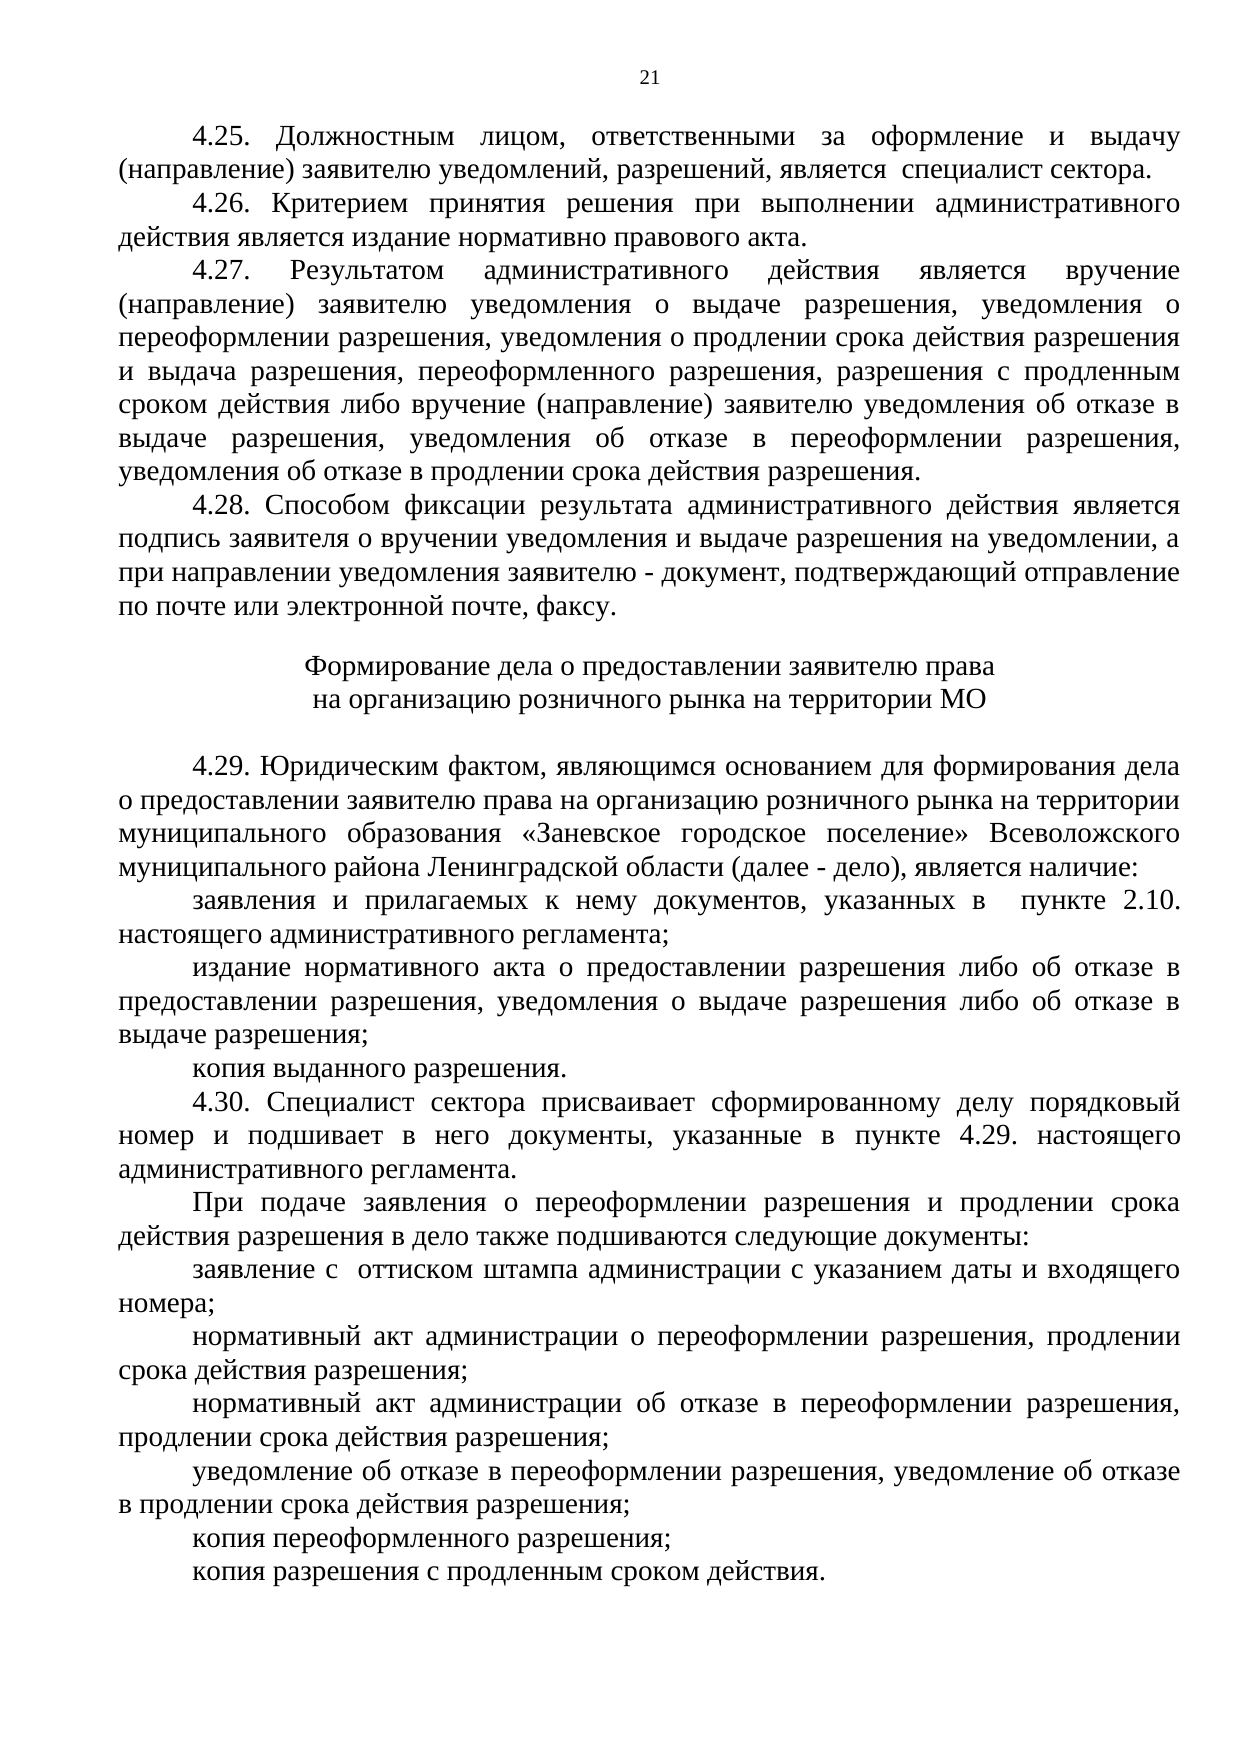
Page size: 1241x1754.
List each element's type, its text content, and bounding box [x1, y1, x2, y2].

text 4.26. Критерием принятия решения при выполнении административного действия является издание нормативно правового акта. [118, 185, 1181, 252]
text заявление с оттиском штампа администрации с указанием даты и входящего номера; [118, 1251, 1181, 1318]
text 4.27. Результатом административного действия является вручение (направление) заявителю уведомления о выдаче разрешения, уведомления о переоформлении разрешения, уведомления о продлении срока действия разрешения и выдача разрешения, переоформленного разрешения, разрешения с продленным сроком действия либо вручение (направление) заявителю уведомления об отказе в выдаче разрешения, уведомления об отказе в переоформлении разрешения, уведомления об отказе в продлении срока действия разрешения. [118, 252, 1181, 487]
text копия переоформленного разрешения; [118, 1520, 1181, 1553]
text 4.28. Способом фиксации результата административного действия является подпись заявителя о вручении уведомления и выдаче разрешения на уведомлении, а при направлении уведомления заявителю - документ, подтверждающий отправление по почте или электронной почте, факсу. [118, 487, 1181, 621]
text Формирование дела о предоставлении заявителю права [118, 648, 1181, 681]
text копия выданного разрешения. [118, 1050, 1181, 1084]
text нормативный акт администрации о переоформлении разрешения, продлении срока действия разрешения; [118, 1318, 1181, 1386]
text 4.29. Юридическим фактом, являющимся основанием для формирования дела о предоставлении заявителю права на организацию розничного рынка на территории муниципального образования «Заневское городское поселение» Всеволожского муниципального района Ленинградской области (далее - дело), является наличие: [118, 748, 1181, 882]
text 4.30. Специалист сектора присваивает сформированному делу порядковый номер и подшивает в него документы, указанные в пункте 4.29. настоящего административного регламента. [118, 1084, 1181, 1184]
text заявления и прилагаемых к нему документов, указанных в пункте 2.10. настоящего административного регламента; [118, 882, 1181, 949]
text копия разрешения с продленным сроком действия. [118, 1553, 1181, 1587]
text нормативный акт администрации об отказе в переоформлении разрешения, продлении срока действия разрешения; [118, 1386, 1181, 1453]
text При подаче заявления о переоформлении разрешения и продлении срока действия разрешения в дело также подшиваются следующие документы: [118, 1184, 1181, 1251]
text 4.25. Должностным лицом, ответственными за оформление и выдачу (направление) заявителю уведомлений, разрешений, является специалист сектора. [118, 118, 1181, 185]
text издание нормативного акта о предоставлении разрешения либо об отказе в предоставлении разрешения, уведомления о выдаче разрешения либо об отказе в выдаче разрешения; [118, 949, 1181, 1050]
text уведомление об отказе в переоформлении разрешения, уведомление об отказе в продлении срока действия разрешения; [118, 1453, 1181, 1520]
text на организацию розничного рынка на территории МО [118, 681, 1181, 715]
